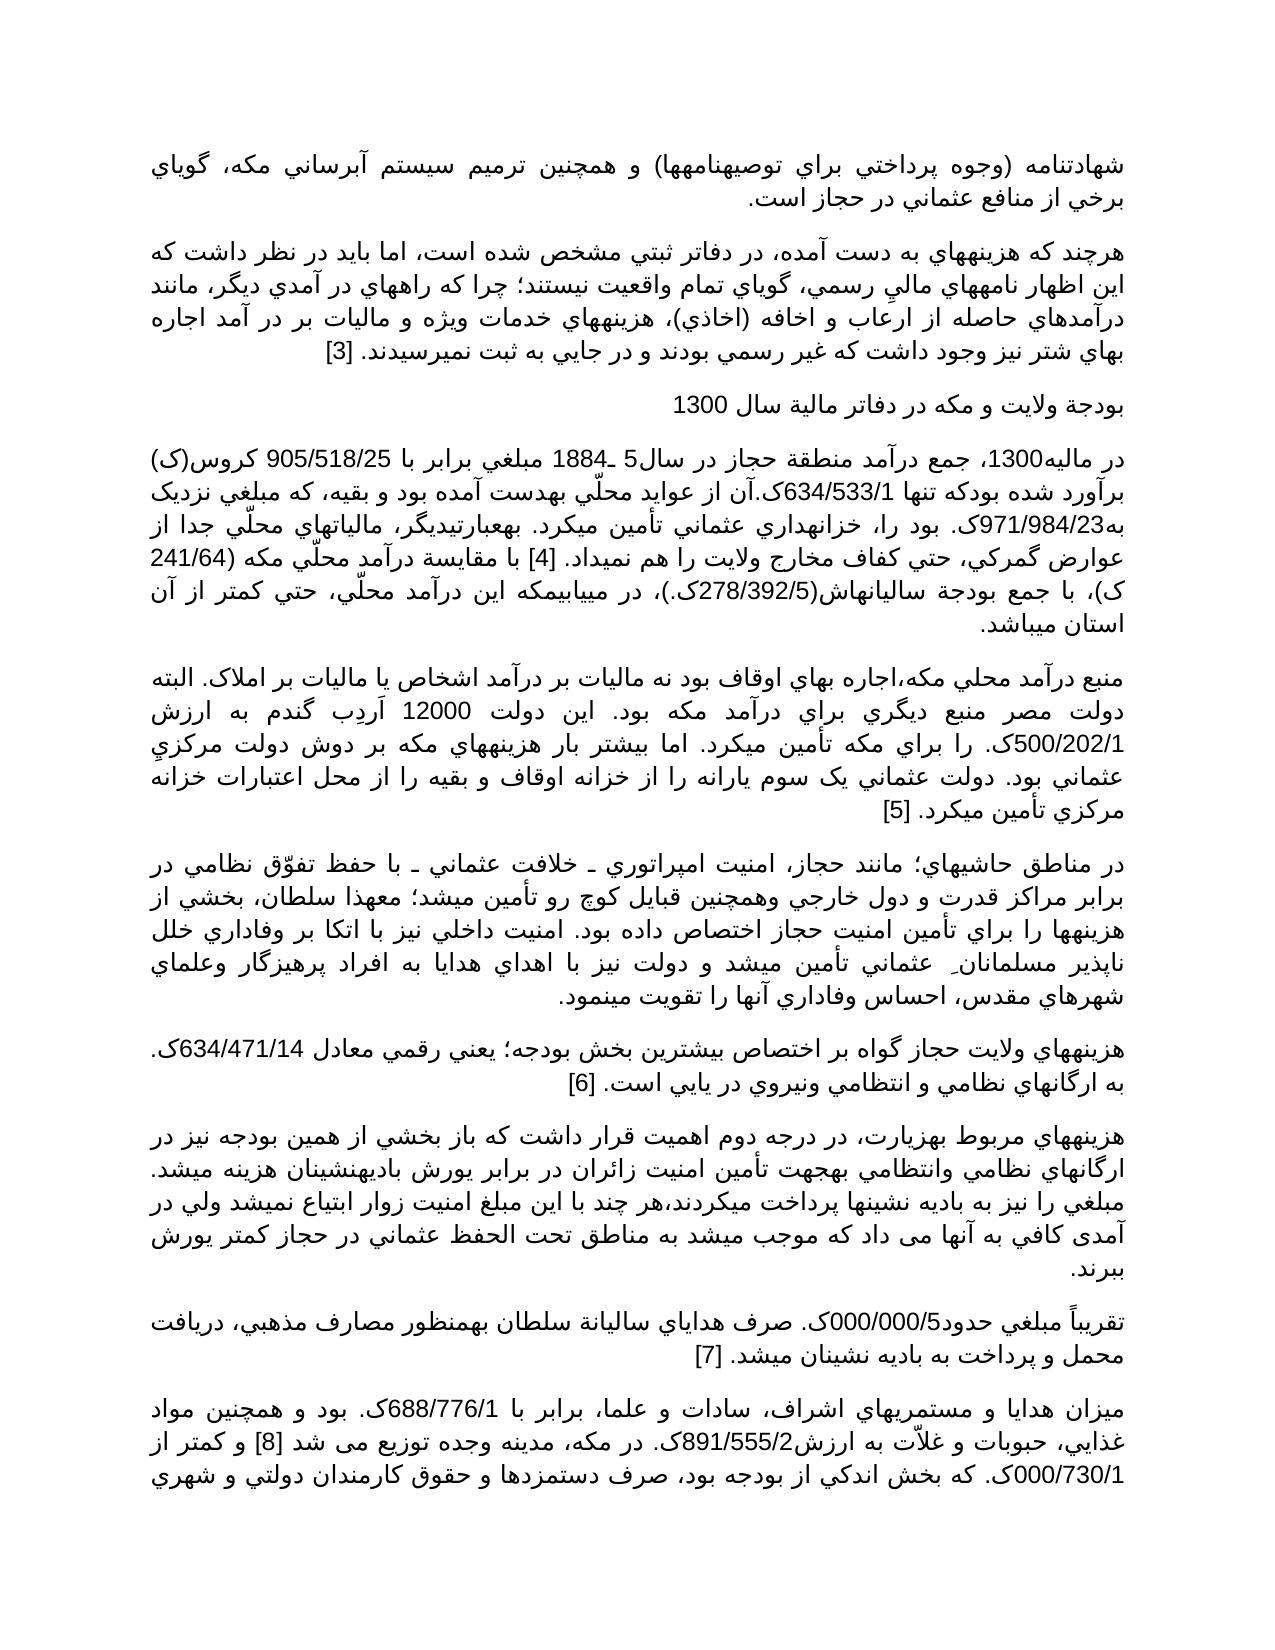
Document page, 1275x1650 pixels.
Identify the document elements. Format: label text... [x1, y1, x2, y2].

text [150, 150, 1125, 212]
text تقريباً مبلغي حدود000/000/5ک. صرف هداياي ساليانة سلطان به­منظور مصارف مذهبي، دريافت محمل و پرداخت به باديه نشينان مي­شد. [7] [150, 1307, 1125, 1369]
text هرچند که هزينه­هاي به دست آمده، در دفاتر ثبتي مشخص شده­ است، اما بايد در نظر داشت که اين اظهار نامه­هاي ماليِ رسمي، گوياي تمام واقعيت نيستند؛ چرا که راه­هاي در آمدي ديگر، مانند درآمدهاي حاصله از ارعاب و اخافه (اخاذي)، هزينه­هاي خدمات ويژه و ماليات بر در آمد اجاره بهاي شتر نيز وجود داشت که غير رسمي بودند و در جايي به ثبت نمي­رسيدند. [3] [150, 237, 1125, 365]
text بودجة ولايت و مکه در دفاتر مالية سال 1300 [150, 390, 1125, 418]
text هزينه­هاي مربوط به­زيارت، در درجه دوم اهميت قرار داشت­ که باز بخشي از همين بودجه نيز در ارگان­هاي نظامي وانتظامي به­جهت تأمين امنيت زائران در برابر يورش باديه­نشينان هزينه مي­شد. مبلغي را نيز به باديه نشين­ها پرداخت مي­کردند،هر چند با اين مبلغ امنيت زوار ابتياع نمي­شد ولي در آمدی کافي به آنها می داد که موجب مي­شد به مناطق تحت الحفظ عثماني در حجاز کمتر يورش ببرند. [150, 1121, 1125, 1282]
text هزينه­هاي ولايت حجاز گواه بر اختصاص بيشترين بخش بودجه؛ يعني رقمي معادل 634/471/14ک. به ارگان­هاي نظامي و انتظامي ونيروي در يايي است. [6] [150, 1034, 1125, 1096]
text در ماليه1300، جمع درآمد منطقة حجاز در سال5 ـ1884 مبلغي برابر با 905/518/25 کروس(ک) برآورد شده بودکه تنها 634/533/1ک.آن از عوايد محلّي به­دست آمده بود و بقيه، که مبلغي نزديک به971/984/23ک. بود را، خزانه­داري عثماني تأمين مي­کرد. به­عبارتي­ديگر، ماليات­هاي محلّي جدا از عوارض گمرکي، حتي کفاف مخارج ولايت را هم نمي­داد. [4] با مقايسة درآمد محلّي مکه (241/64 ک)، با جمع بودجة ساليانه­اش(278/392/5ک.)، در مي­يابيم­که اين درآمد محلّي، حتي کمتر از آن استان مي­باشد. [150, 444, 1125, 637]
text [150, 1394, 1125, 1489]
text منبع درآمد محلي مکه،اجاره بهاي اوقاف بود نه ماليات بر درآمد اشخاص يا ماليات بر املاک. البته دولت مصر منبع ديگري براي درآمد مکه بود. اين دولت 12000 اَردِب گندم به ارزش 500/202/1ک. را براي مکه تأمين مي­کرد. اما بيشتر بار هزينه­هاي مکه بر دوش دولت مرکزيِ عثماني بود. دولت عثماني يک سوم يارانه را از خزانه اوقاف و بقيه را از محل اعتبارات خزانه مرکزي تأمين مي­کرد. [5] [150, 663, 1125, 823]
text در مناطق حاشيه­اي؛ مانند حجاز، امنيت امپراتوري ـ خلافت عثماني ـ با حفظ تفوّق نظامي در برابر مراکز قدرت و دول خارجي وهمچنين قبايل کوچ رو تأمين ميشد؛ معهذا سلطان، بخشي از هزينه­ها را براي تأمين امنيت حجاز اختصاص داده بود. امنيت داخلي نيز با اتکا بر وفاداري خلل ناپذير مسلمانان ِ عثماني تأمين مي­شد و دولت نيز با اهداي هدايا به افراد پرهيزگار وعلماي شهرهاي مقدس، احساس وفاداري آن­ها را تقويت مي­نمود. [150, 848, 1125, 1009]
